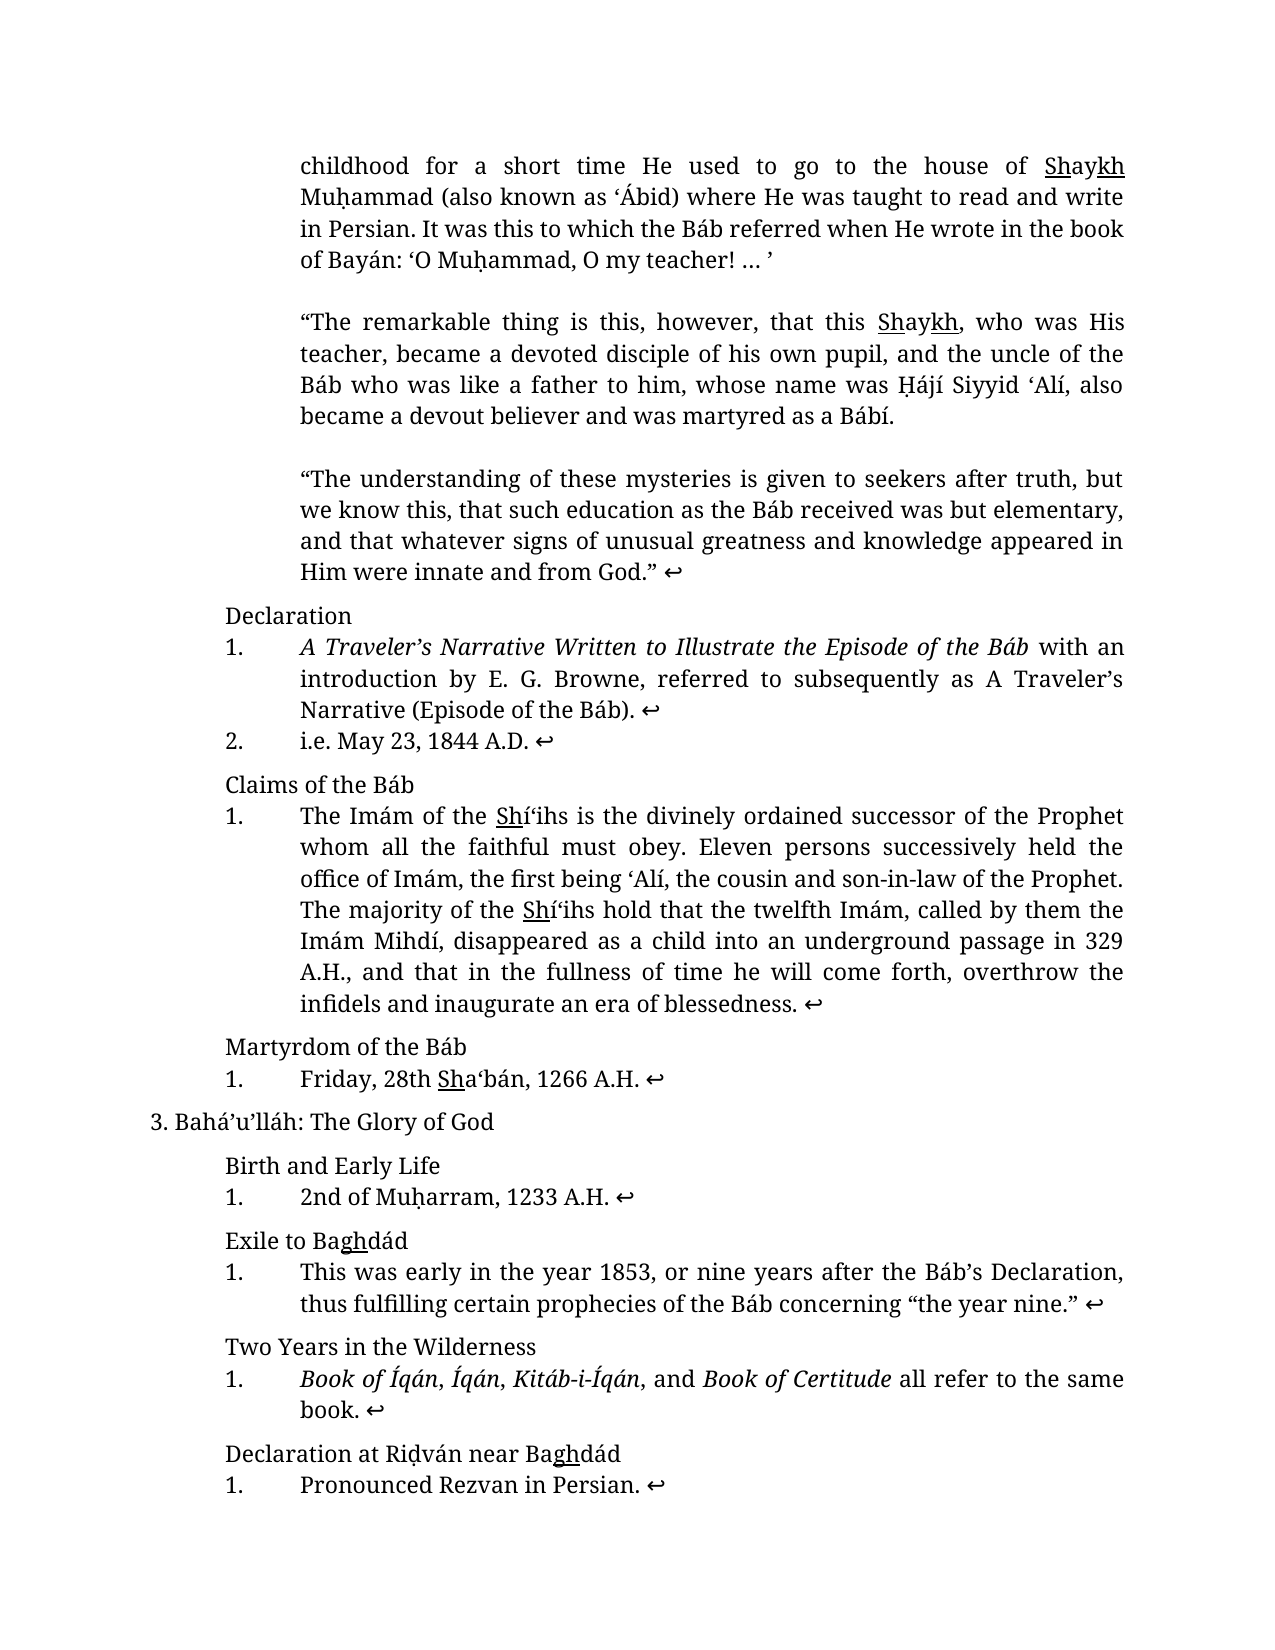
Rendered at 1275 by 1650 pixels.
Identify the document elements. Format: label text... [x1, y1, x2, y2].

list This was early in the year 1853, or nine years after the Báb’s Declaration, thus fulfilling certain prophecies of the Báb concerning “the year nine.” ↩ [225, 1256, 1125, 1319]
text Exile to Baghdád [225, 1225, 1125, 1256]
text Birth and Early Life [225, 1150, 1125, 1181]
list 2nd of Muḥarram, 1233 A.H. ↩ [225, 1181, 1125, 1212]
list Friday, 28th Sha‘bán, 1266 A.H. ↩ [225, 1062, 1125, 1094]
text Declaration [225, 600, 1125, 631]
text Declaration at Riḍván near Baghdád [225, 1437, 1125, 1469]
list Book of Íqán, Íqán, Kitáb-i-Íqán, and Book of Certitude all refer to the same book. ↩ [225, 1362, 1125, 1425]
list The Imám of the Shí‘ihs is the divinely ordained successor of the Prophet whom all the faithful must obey. Eleven persons successively held the office of Imám, the first being ‘Alí, the cousin and son-in-law of the Prophet. The majority of the Shí‘ihs hold that the twelfth Imám, called by them the Imám Mihdí, disappeared as a child into an underground passage in 329 A.H., and that in the fullness of time he will come forth, overthrow the infidels and inaugurate an era of blessedness. ↩ [225, 800, 1125, 1019]
list i.e. May 23, 1844 A.D. ↩ [225, 725, 1125, 756]
text Two Years in the Wilderness [225, 1331, 1125, 1362]
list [225, 150, 1125, 587]
text Martyrdom of the Báb [225, 1031, 1125, 1062]
list A Traveler’s Narrative Written to Illustrate the Episode of the Báb with an introduction by E. G. Browne, referred to subsequently as A Traveler’s Narrative (Episode of the Báb). ↩ [225, 631, 1125, 725]
list Pronounced Rezvan in Persian. ↩ [225, 1469, 1125, 1500]
text 3. Bahá’u’lláh: The Glory of God [150, 1106, 1125, 1137]
text Claims of the Báb [225, 769, 1125, 800]
